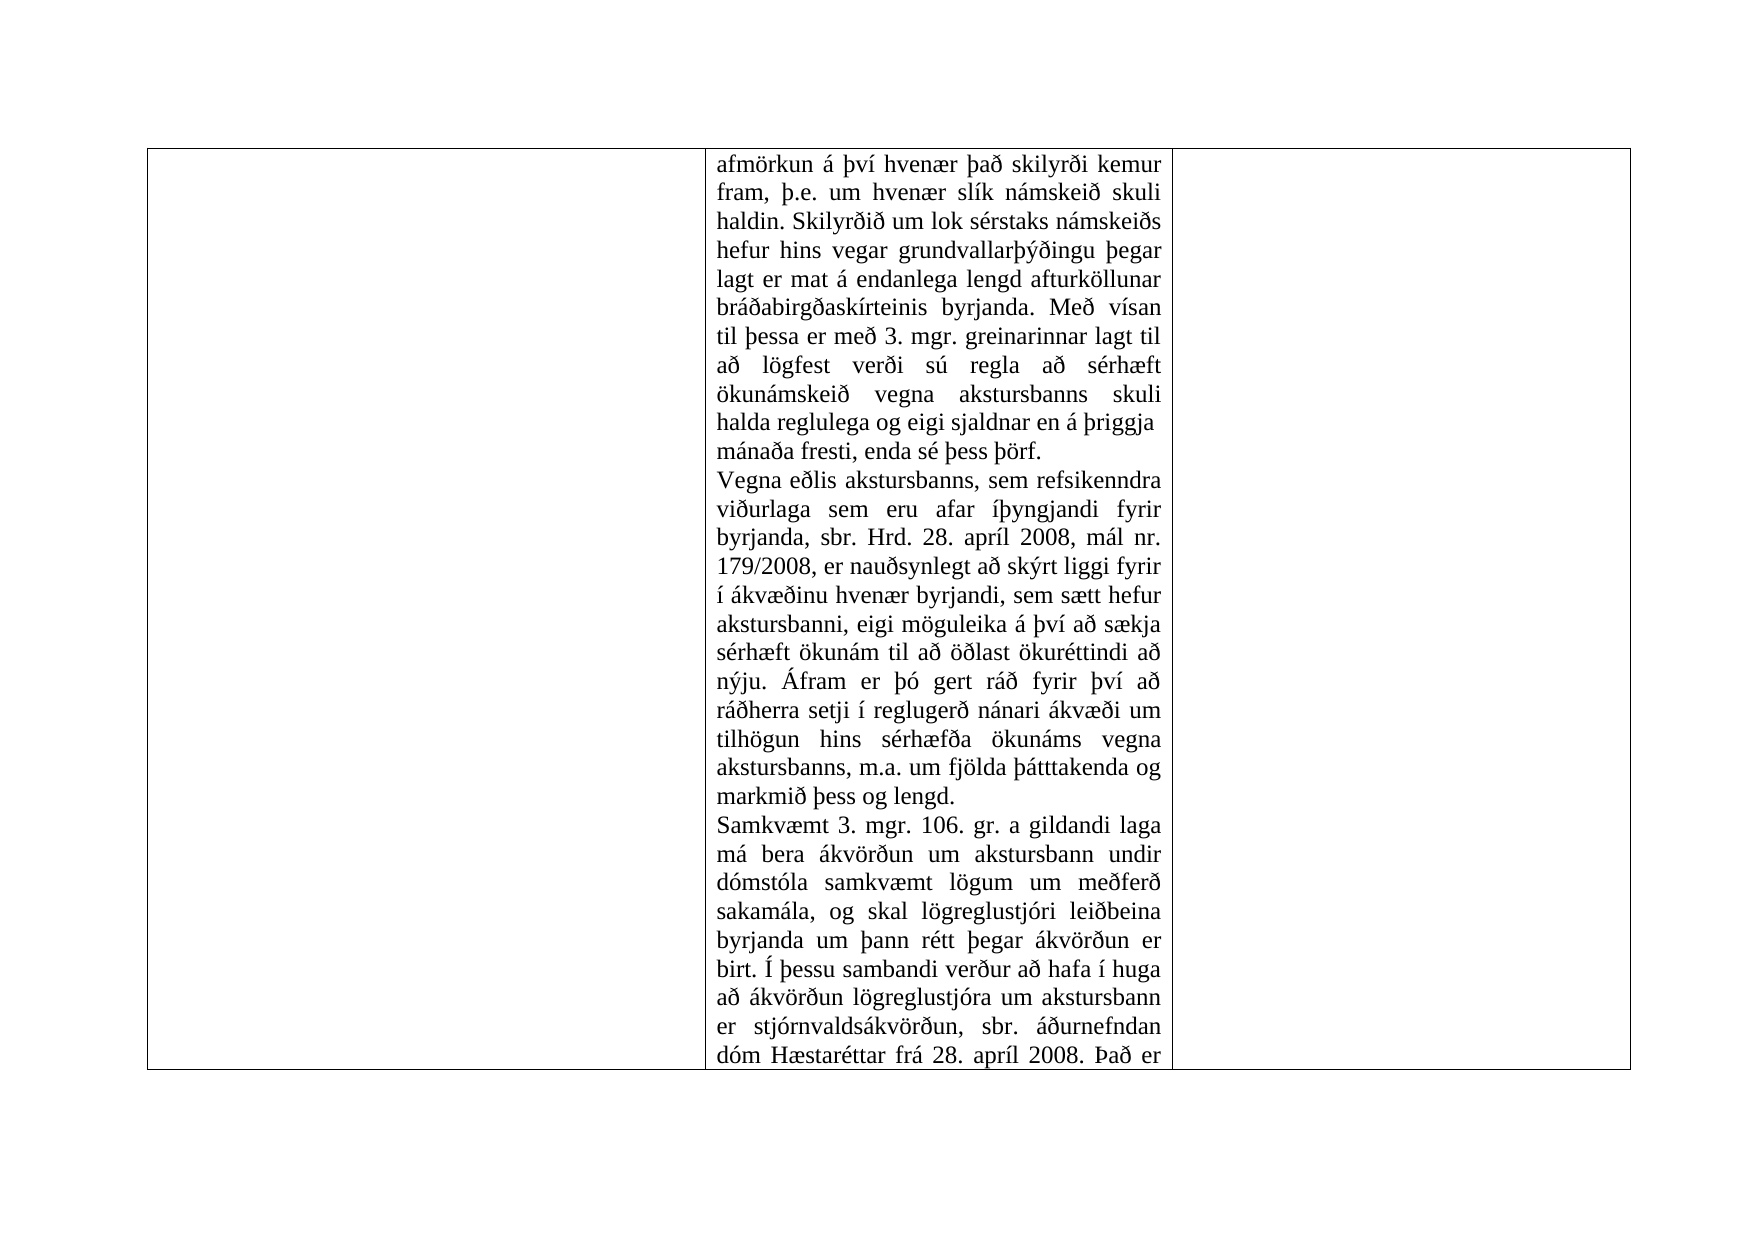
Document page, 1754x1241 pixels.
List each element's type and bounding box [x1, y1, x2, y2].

table_cell [706, 149, 1172, 1069]
table_cell [1173, 149, 1630, 1069]
table_cell [148, 149, 705, 1069]
